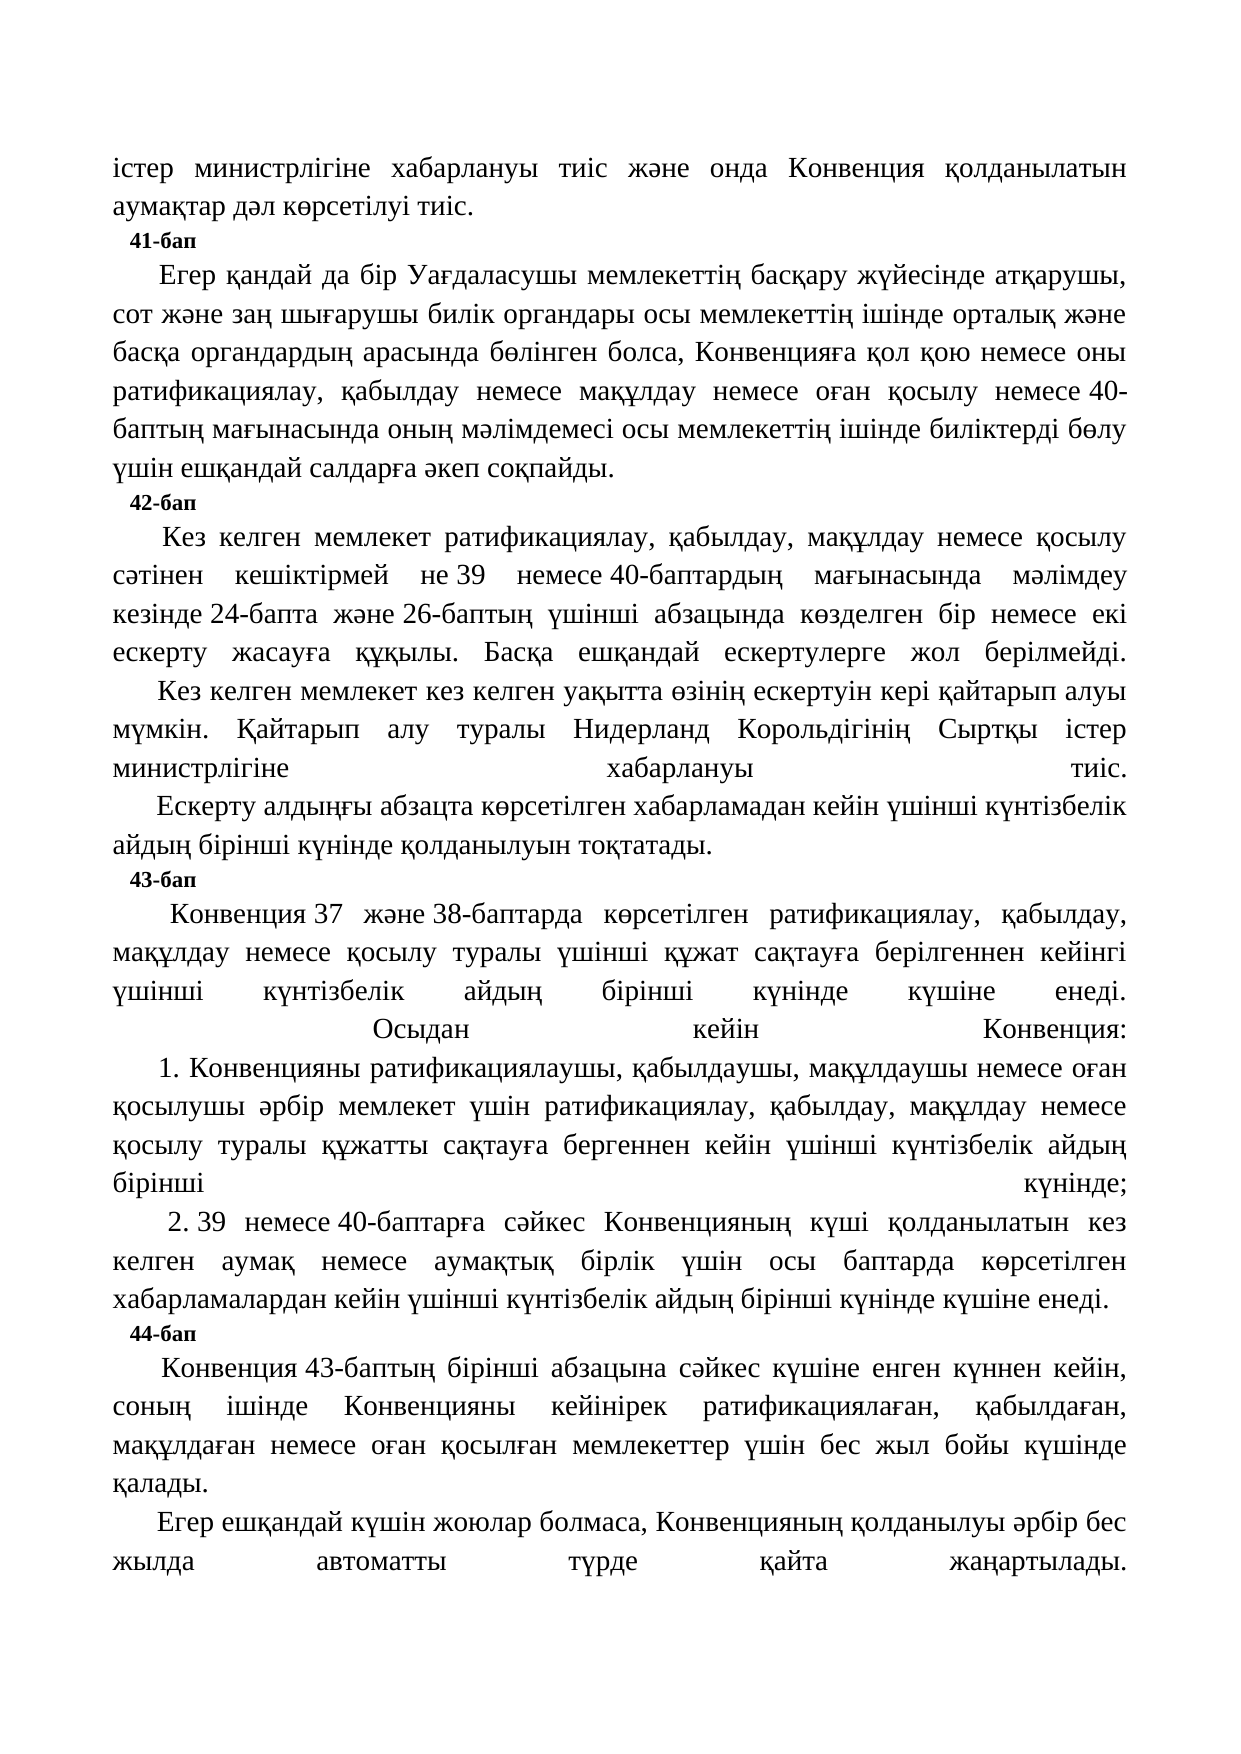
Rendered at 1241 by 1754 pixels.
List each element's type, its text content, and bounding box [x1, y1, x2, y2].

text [112, 1350, 1128, 1576]
text Конвенция 37 және 38-баптарда көрсетілген ратификациялау, қабылдау, мақұлдау немесе қосылу туралы үшінші құжат сақтауға берілгеннен кейінгі үшінші күнтізбелік айдың бірінші күнінде күшіне енеді. Осыдан кейін Конвенция: 1. Конвенцияны ратификациялаушы, қабылдаушы, мақұлдаушы немесе оған қосылушы әрбір мемлекет үшін ратификациялау, қабылдау, мақұлдау немесе қосылу туралы құжатты сақтауға бергеннен кейін үшінші күнтізбелік айдың бірінші күнінде; 2. 39 немесе 40-баптарға сәйкес Конвенцияның күші қолданылатын кез келген аумақ немесе аумақтық бірлік үшін осы баптарда көрсетілген хабарламалардан кейін үшінші күнтізбелік айдың бірінші күнінде күшіне енеді. [112, 896, 1128, 1315]
text Кез келген мемлекет ратификациялау, қабылдау, мақұлдау немесе қосылу сәтінен кешіктірмей не 39 немесе 40-баптардың мағынасында мәлімдеу кезінде 24-бапта және 26-баптың үшінші абзацында көзделген бір немесе екі ескерту жасауға құқылы. Басқа ешқандай ескертулерге жол берілмейді. Кез келген мемлекет кез келген уақытта өзінің ескертуін кері қайтарып алуы мүмкін. Қайтарып алу туралы Нидерланд Корольдігінің Сыртқы істер министрлігіне хабарлануы тиіс. Ескерту алдыңғы абзацта көрсетілген хабарламадан кейін үшінші күнтізбелік айдың бірінші күнінде қолданылуын тоқтатады. [112, 519, 1128, 861]
text 44-бап [112, 1320, 1128, 1346]
text 42-бап [112, 488, 1128, 515]
text 41-бап [112, 227, 1128, 253]
text 43-бап [112, 866, 1128, 892]
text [112, 150, 1128, 222]
text Егер қандай да бір Уағдаласушы мемлекеттің басқару жүйесінде атқарушы, сот және заң шығарушы билік органдары осы мемлекеттің ішінде орталық және басқа органдардың арасында бөлінген болса, Конвенцияға қол қою немесе оны ратификациялау, қабылдау немесе мақұлдау немесе оған қосылу немесе 40-баптың мағынасында оның мәлімдемесі осы мемлекеттің ішінде биліктерді бөлу үшін ешқандай салдарға әкеп соқпайды. [112, 257, 1128, 483]
